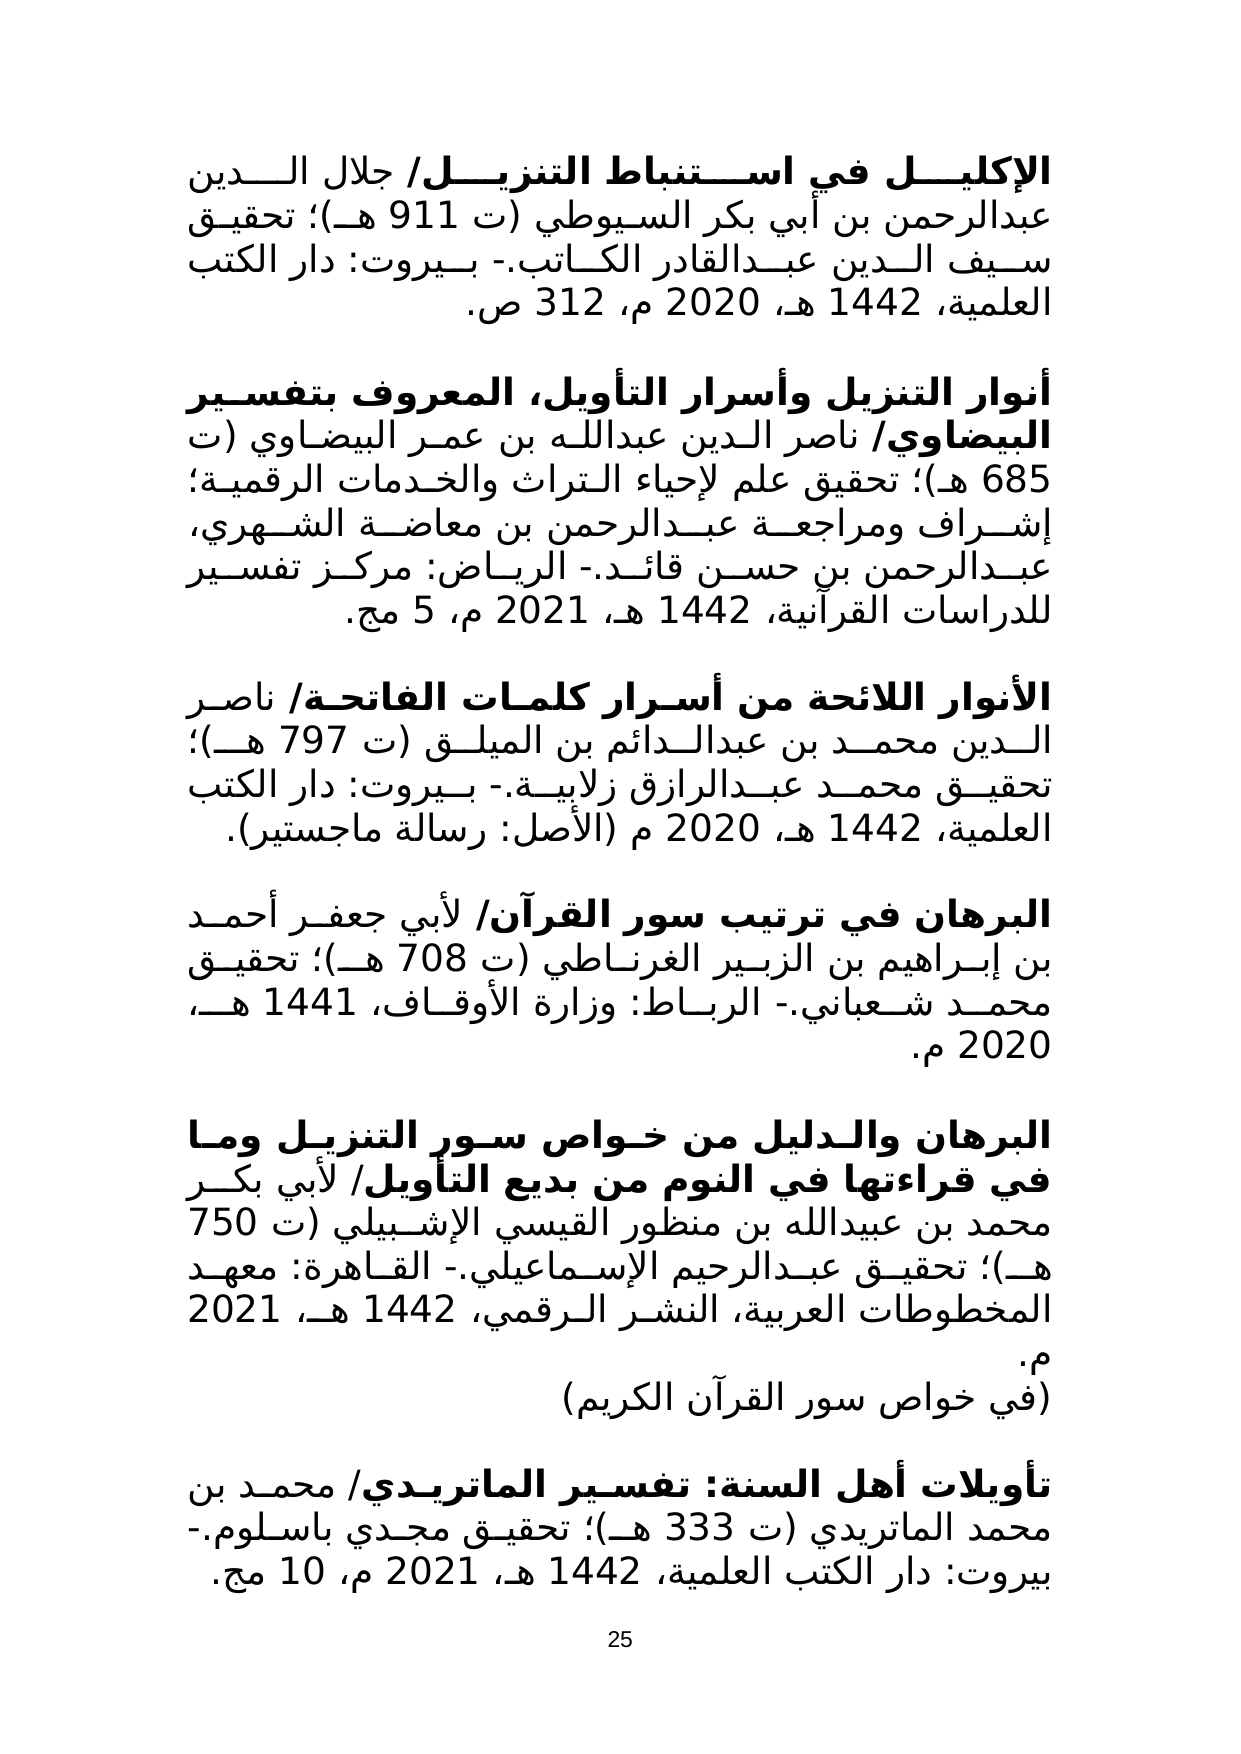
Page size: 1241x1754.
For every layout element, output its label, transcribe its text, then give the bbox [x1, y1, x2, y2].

text أنوار التنزيل وأسرار التأويل، المعروف بتفسير البيضاوي/ ناصر الدين عبدالله بن عمر البيضاوي (ت 685 هـ)؛ تحقيق علم لإحياء التراث والخدمات الرقمية؛ إشراف ومراجعة عبدالرحمن بن معاضة الشهري، عبدالرحمن بن حسن قائد.- الرياض: مركز تفسير للدراسات القرآنية، 1442 هـ، 2021 م، 5 مج. [187, 370, 1053, 632]
text تأويلات أهل السنة: تفسير الماتريدي/ محمد بن محمد الماتريدي (ت 333 هـ)؛ تحقيق مجدي باسلوم.- بيروت: دار الكتب العلمية، 1442 هـ، 2021 م، 10 مج. [187, 1462, 1053, 1593]
text الأنوار اللائحة من أسرار كلمات الفاتحة/ ناصر الدين محمد بن عبدالدائم بن الميلق (ت 797 هـ)؛ تحقيق محمد عبدالرازق زلابية.- بيروت: دار الكتب العلمية، 1442 هـ، 2020 م (الأصل: رسالة ماجستير). [187, 675, 1053, 850]
text (في خواص سور القرآن الكريم) [187, 1375, 1053, 1419]
text البرهان والدليل من خواص سور التنزيل وما في قراءتها في النوم من بديع التأويل/ لأبي بكر محمد بن عبيدالله بن منظور القيسي الإشبيلي (ت 750 هـ)؛ تحقيق عبدالرحيم الإسماعيلي.- القاهرة: معهد المخطوطات العربية، النشر الرقمي، 1442 هـ، 2021 م. [187, 1113, 1053, 1375]
text البرهان في ترتيب سور القرآن/ لأبي جعفر أحمد بن إبراهيم بن الزبير الغرناطي (ت 708 هـ)؛ تحقيق محمد شعباني.- الرباط: وزارة الأوقاف، 1441 هـ، 2020 م. [187, 893, 1053, 1068]
text الإكليل في استنباط التنزيل/ جلال الدين عبدالرحمن بن أبي بكر السيوطي (ت 911 هـ)؛ تحقيق سيف الدين عبدالقادر الكاتب.- بيروت: دار الكتب العلمية، 1442 هـ، 2020 م، 312 ص. [187, 150, 1053, 324]
